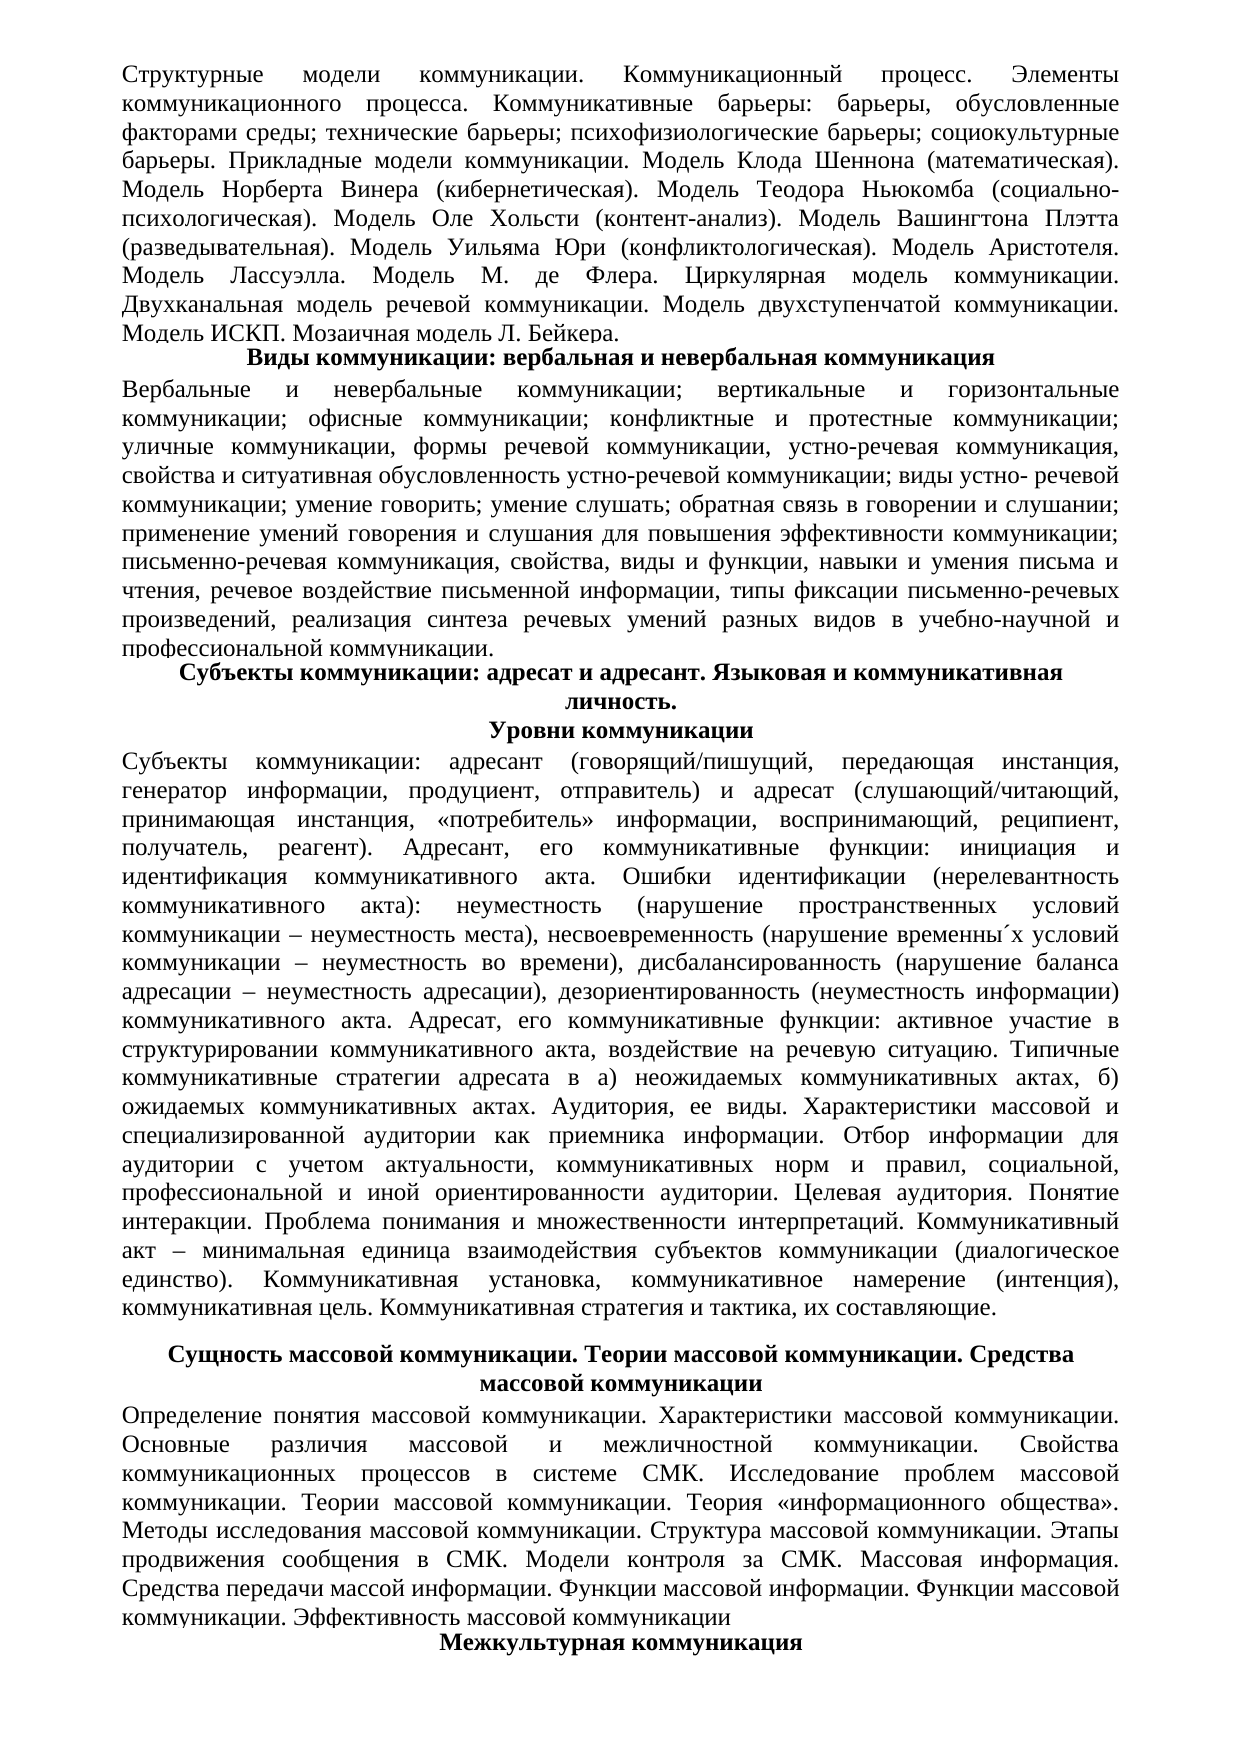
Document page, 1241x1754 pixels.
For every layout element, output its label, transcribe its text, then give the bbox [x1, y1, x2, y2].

table_cell Сущность массовой коммуникации. Теории массовой коммуникации. Средства массовой коммуникации [118, 1339, 1124, 1400]
table_header Структурные модели коммуникации. Коммуникационный процесс. Элементы коммуникационного процесса. Коммуникативные барьеры: барьеры, обусловленные факторами среды; технические барьеры; психофизиологические барьеры; социокультурные барьеры. Прикладные модели коммуникации. Модель Клода Шеннона (математическая). Модель Норберта Винера (кибернетическая). Модель Теодора Ньюкомба (социально-психологическая). Модель Оле Хольсти (контент-анализ). Модель Вашингтона Плэтта (разведывательная). Модель Уильяма Юри (конфликтологическая). Модель Аристотеля. Модель Лассуэлла. Модель М. де Флера. Циркулярная модель коммуникации. Двухканальная модель речевой коммуникации. Модель двухступенчатой коммуникации. Модель ИСКП. Мозаичная модель Л. Бейкера. [118, 59, 1124, 342]
table_cell Определение понятия массовой коммуникации. Характеристики массовой коммуникации. Основные различия массовой и межличностной коммуникации. Свойства коммуникационных процессов в системе СМК. Исследование проблем массовой коммуникации. Теории массовой коммуникации. Теория «информационного общества». Методы исследования массовой коммуникации. Структура массовой коммуникации. Этапы продвижения сообщения в СМК. Модели контроля за СМК. Массовая информация. Средства передачи массой информации. Функции массовой информации. Функции массовой коммуникации. Эффективность массовой коммуникации [118, 1400, 1124, 1627]
table_cell Субъекты коммуникации: адресат и адресант. Языковая и коммуникативная личность. Уровни коммуникации [118, 657, 1124, 746]
table_cell Вербальные и невербальные коммуникации; вертикальные и горизонтальные коммуникации; офисные коммуникации; конфликтные и протестные коммуникации; уличные коммуникации, формы речевой коммуникации, устно-речевая коммуникация, свойства и ситуативная обусловленность устно-речевой коммуникации; виды устно- речевой коммуникации; умение говорить; умение слушать; обратная связь в говорении и слушании; применение умений говорения и слушания для повышения эффективности коммуникации; письменно-речевая коммуникация, свойства, виды и функции, навыки и умения письма и чтения, речевое воздействие письменной информации, типы фиксации письменно-речевых произведений, реализация синтеза речевых умений разных видов в учебно-научной и профессиональной коммуникации. [118, 374, 1124, 657]
table_cell Субъекты коммуникации: адресант (говорящий/пишущий, передающая инстанция, генератор информации, продуциент, отправитель) и адресат (слушающий/читающий, принимающая инстанция, «потребитель» информации, воспринимающий, реципиент, получатель, реагент). Адресант, его коммуникативные функции: инициация и идентификация коммуникативного акта. Ошибки идентификации (нерелевантность коммуникативного акта): неуместность (нарушение пространственных условий коммуникации – неуместность места), несвоевременность (нарушение временны´х условий коммуникации – неуместность во времени), дисбалансированность (нарушение баланса адресации – неуместность адресации), дезориентированность (неуместность информации) коммуникативного акта. Адресат, его коммуникативные функции: активное участие в структурировании коммуникативного акта, воздействие на речевую ситуацию. Типичные коммуникативные стратегии адресата в а) неожидаемых коммуникативных актах, б) ожидаемых коммуникативных актах. Аудитория, ее виды. Характеристики массовой и специализированной аудитории как приемника информации. Отбор информации для аудитории с учетом актуальности, коммуникативных норм и правил, социальной, профессиональной и иной ориентированности аудитории. Целевая аудитория. Понятие интеракции. Проблема понимания и множественности интерпретаций. Коммуникативный акт – минимальная единица взаимодействия субъектов коммуникации (диалогическое единство). Коммуникативная установка, коммуникативное намерение (интенция), коммуникативная цель. Коммуникативная стратегия и тактика, их составляющие. [118, 746, 1124, 1339]
table_cell Межкультурная коммуникация [118, 1627, 1124, 1659]
table_cell Виды коммуникации: вербальная и невербальная коммуникация [118, 342, 1124, 374]
